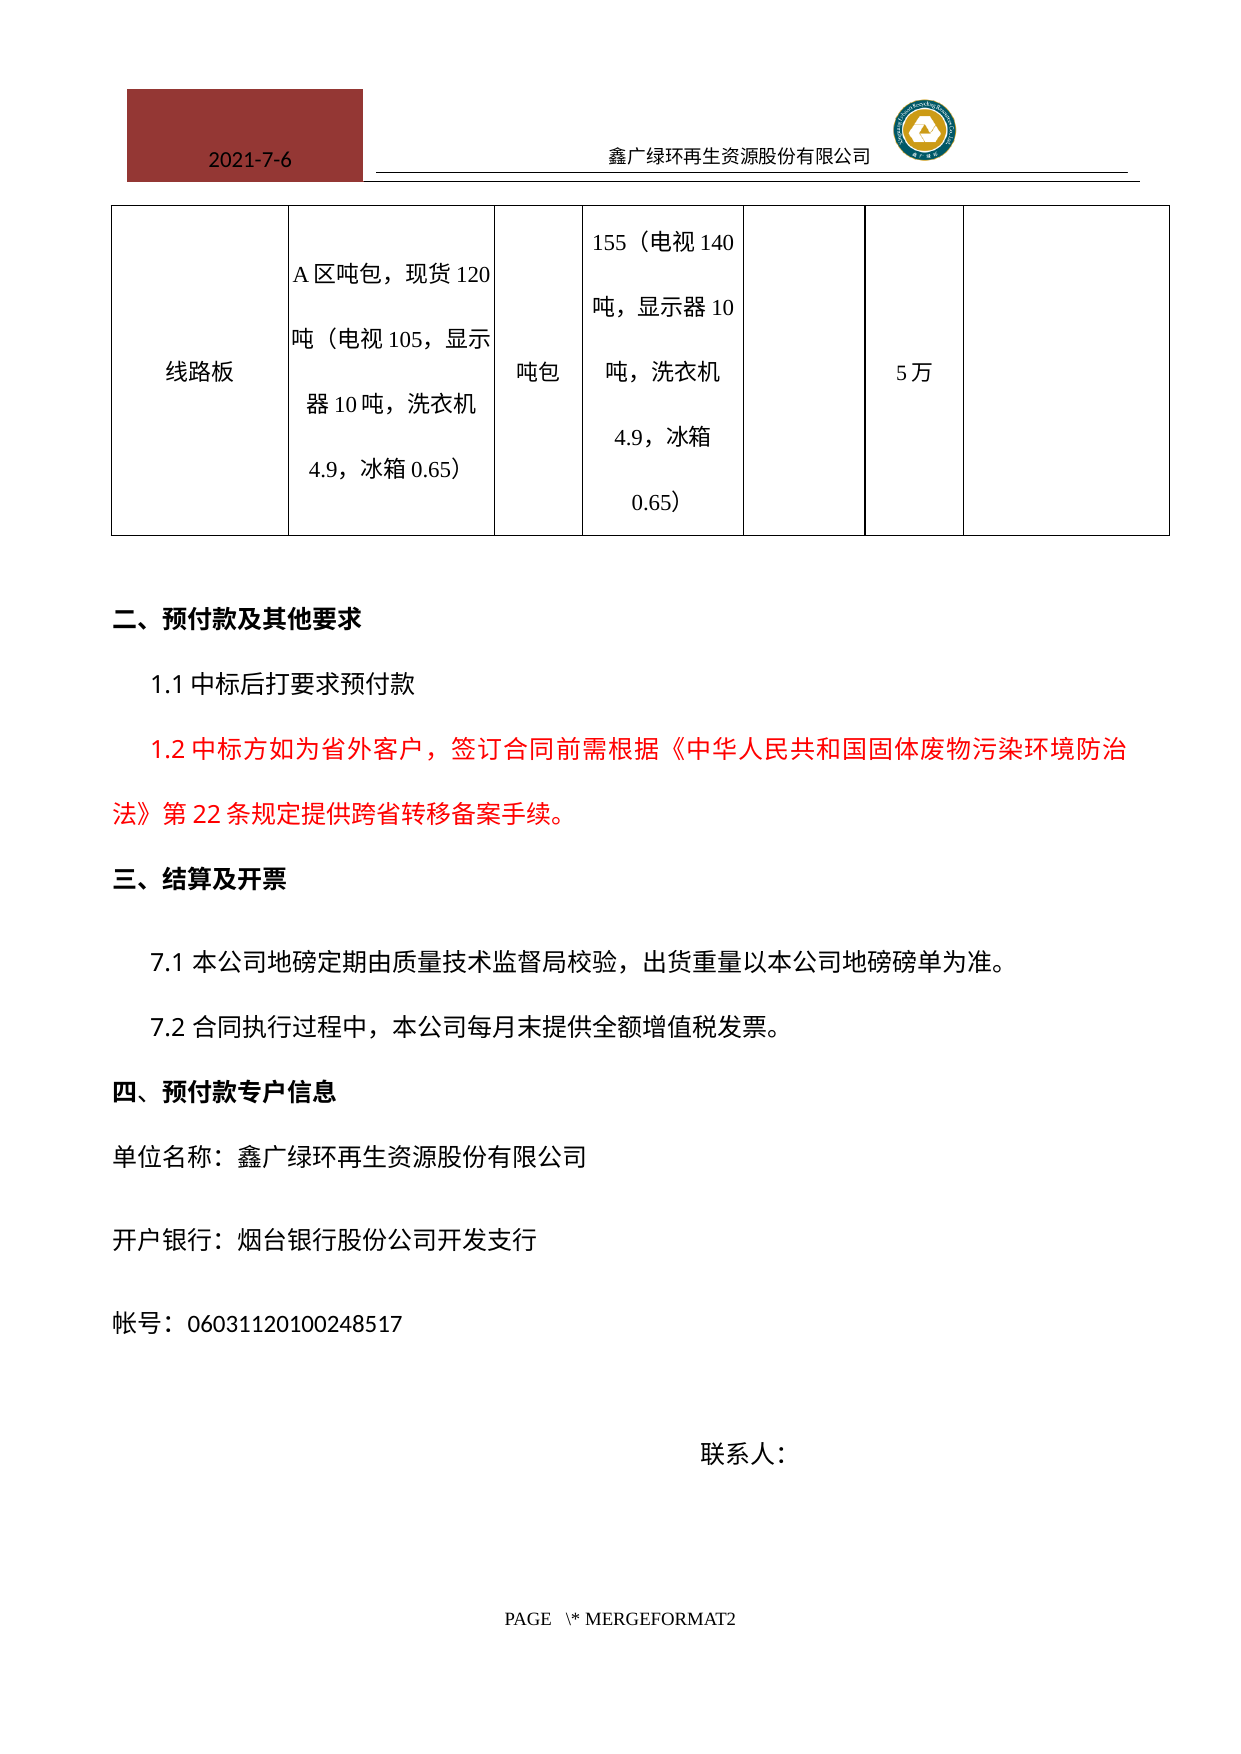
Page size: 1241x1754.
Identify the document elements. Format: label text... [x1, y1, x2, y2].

text 四、预付款专户信息 [112, 1058, 1128, 1123]
text 二、预付款及其他要求 [112, 585, 1128, 650]
text 1.2中标方如为省外客户，签订合同前需根据《中华人民共和国固体废物污染环境防治法》第22条规定提供跨省转移备案手续。 [112, 715, 1128, 845]
text 联系人： [112, 1420, 1128, 1485]
text 单位名称：鑫广绿环再生资源股份有限公司 [112, 1123, 1128, 1188]
table_cell 吨包 [495, 206, 582, 534]
table_cell 线路板 [112, 206, 288, 534]
text 帐号：06031120100248517 [112, 1289, 1128, 1354]
table_cell A区吨包，现货120吨（电视105，显示器10吨，洗衣机4.9，冰箱0.65） [289, 206, 494, 534]
table_cell [744, 206, 864, 534]
table_cell [964, 206, 1169, 534]
table_cell 5万 [866, 206, 963, 534]
text 7.1 本公司地磅定期由质量技术监督局校验，出货重量以本公司地磅磅单为准。 [112, 928, 1128, 993]
list 三、结算及开票 [112, 845, 1128, 910]
table_cell 155（电视140吨，显示器10吨，洗衣机4.9，冰箱0.65） [583, 206, 743, 534]
picture [892, 96, 959, 164]
text 1.1中标后打要求预付款 [112, 650, 1128, 715]
text 开户银行：烟台银行股份公司开发支行 [112, 1206, 1128, 1271]
text 7.2 合同执行过程中，本公司每月末提供全额增值税发票。 [112, 993, 1128, 1058]
